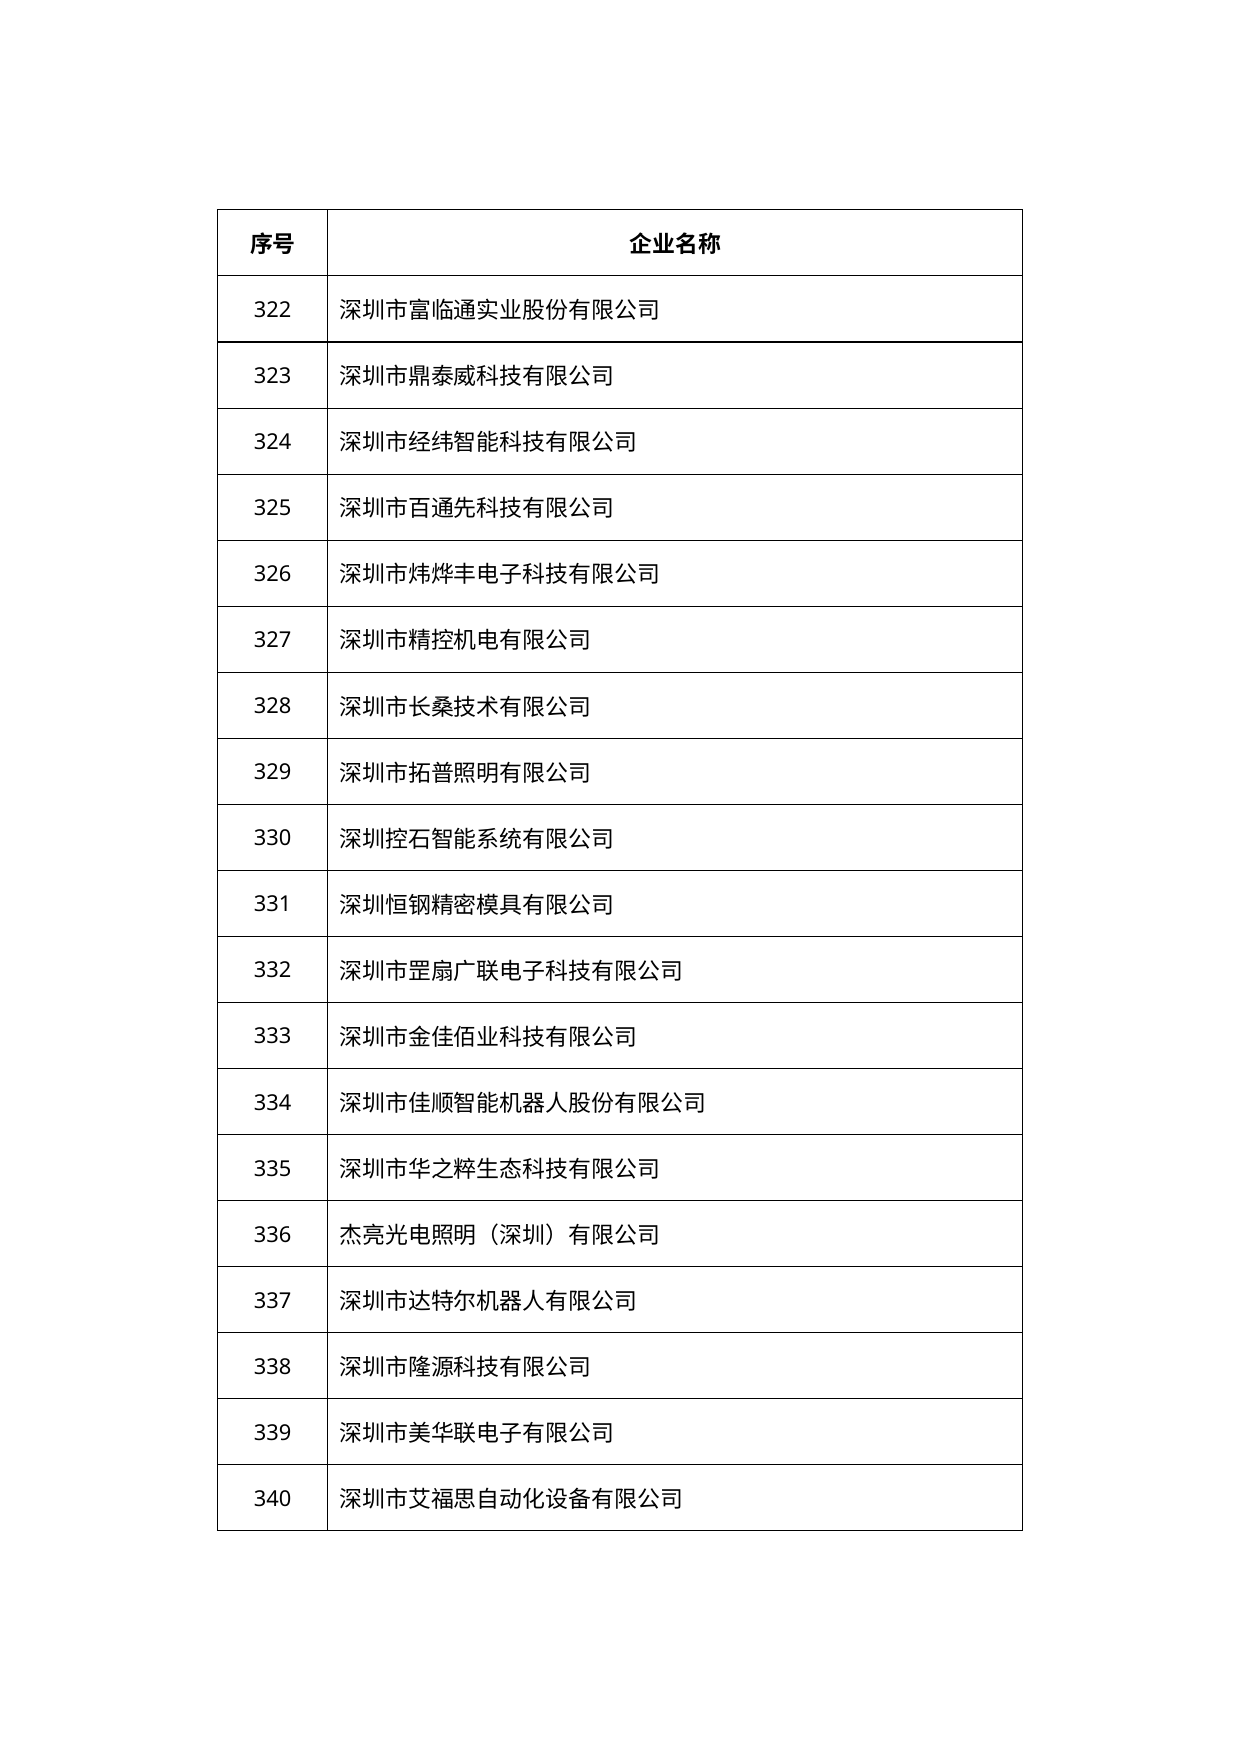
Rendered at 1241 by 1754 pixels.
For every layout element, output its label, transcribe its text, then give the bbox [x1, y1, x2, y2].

table_cell 335 [218, 1135, 327, 1200]
table_header 企业名称 [328, 210, 1022, 275]
table_cell 杰亮光电照明（深圳）有限公司 [328, 1201, 1022, 1266]
table_cell 327 [218, 607, 327, 672]
table_cell 330 [218, 805, 327, 870]
table_cell 337 [218, 1267, 327, 1332]
table_cell 324 [218, 409, 327, 473]
table_cell 340 [218, 1465, 327, 1530]
table_cell 336 [218, 1201, 327, 1266]
table_cell 328 [218, 673, 327, 738]
table_cell 深圳市富临通实业股份有限公司 [328, 276, 1022, 341]
table_cell 325 [218, 475, 327, 539]
table_cell 333 [218, 1003, 327, 1068]
table_cell 深圳市艾福思自动化设备有限公司 [328, 1465, 1022, 1530]
table_cell 332 [218, 937, 327, 1002]
table_cell 深圳市隆源科技有限公司 [328, 1333, 1022, 1398]
table_cell 深圳市达特尔机器人有限公司 [328, 1267, 1022, 1332]
table_cell 深圳市罡扇广联电子科技有限公司 [328, 937, 1022, 1002]
table_cell 深圳市鼎泰威科技有限公司 [328, 343, 1022, 407]
table_cell 深圳市长桑技术有限公司 [328, 673, 1022, 738]
table_cell 326 [218, 541, 327, 606]
table_cell 深圳恒钢精密模具有限公司 [328, 871, 1022, 936]
table_cell 深圳市炜烨丰电子科技有限公司 [328, 541, 1022, 606]
table_cell 深圳控石智能系统有限公司 [328, 805, 1022, 870]
table_cell 深圳市拓普照明有限公司 [328, 739, 1022, 804]
table_cell 339 [218, 1399, 327, 1464]
table_cell 深圳市佳顺智能机器人股份有限公司 [328, 1069, 1022, 1134]
table_cell 深圳市百通先科技有限公司 [328, 475, 1022, 539]
table_cell 323 [218, 343, 327, 407]
table_cell 338 [218, 1333, 327, 1398]
table_cell 深圳市华之粹生态科技有限公司 [328, 1135, 1022, 1200]
table_cell 深圳市金佳佰业科技有限公司 [328, 1003, 1022, 1068]
table_cell 329 [218, 739, 327, 804]
table_cell 深圳市经纬智能科技有限公司 [328, 409, 1022, 473]
table_cell 深圳市美华联电子有限公司 [328, 1399, 1022, 1464]
table_header 序号 [218, 210, 327, 275]
table_cell 深圳市精控机电有限公司 [328, 607, 1022, 672]
table_cell 334 [218, 1069, 327, 1134]
table_cell 322 [218, 276, 327, 341]
table_cell 331 [218, 871, 327, 936]
